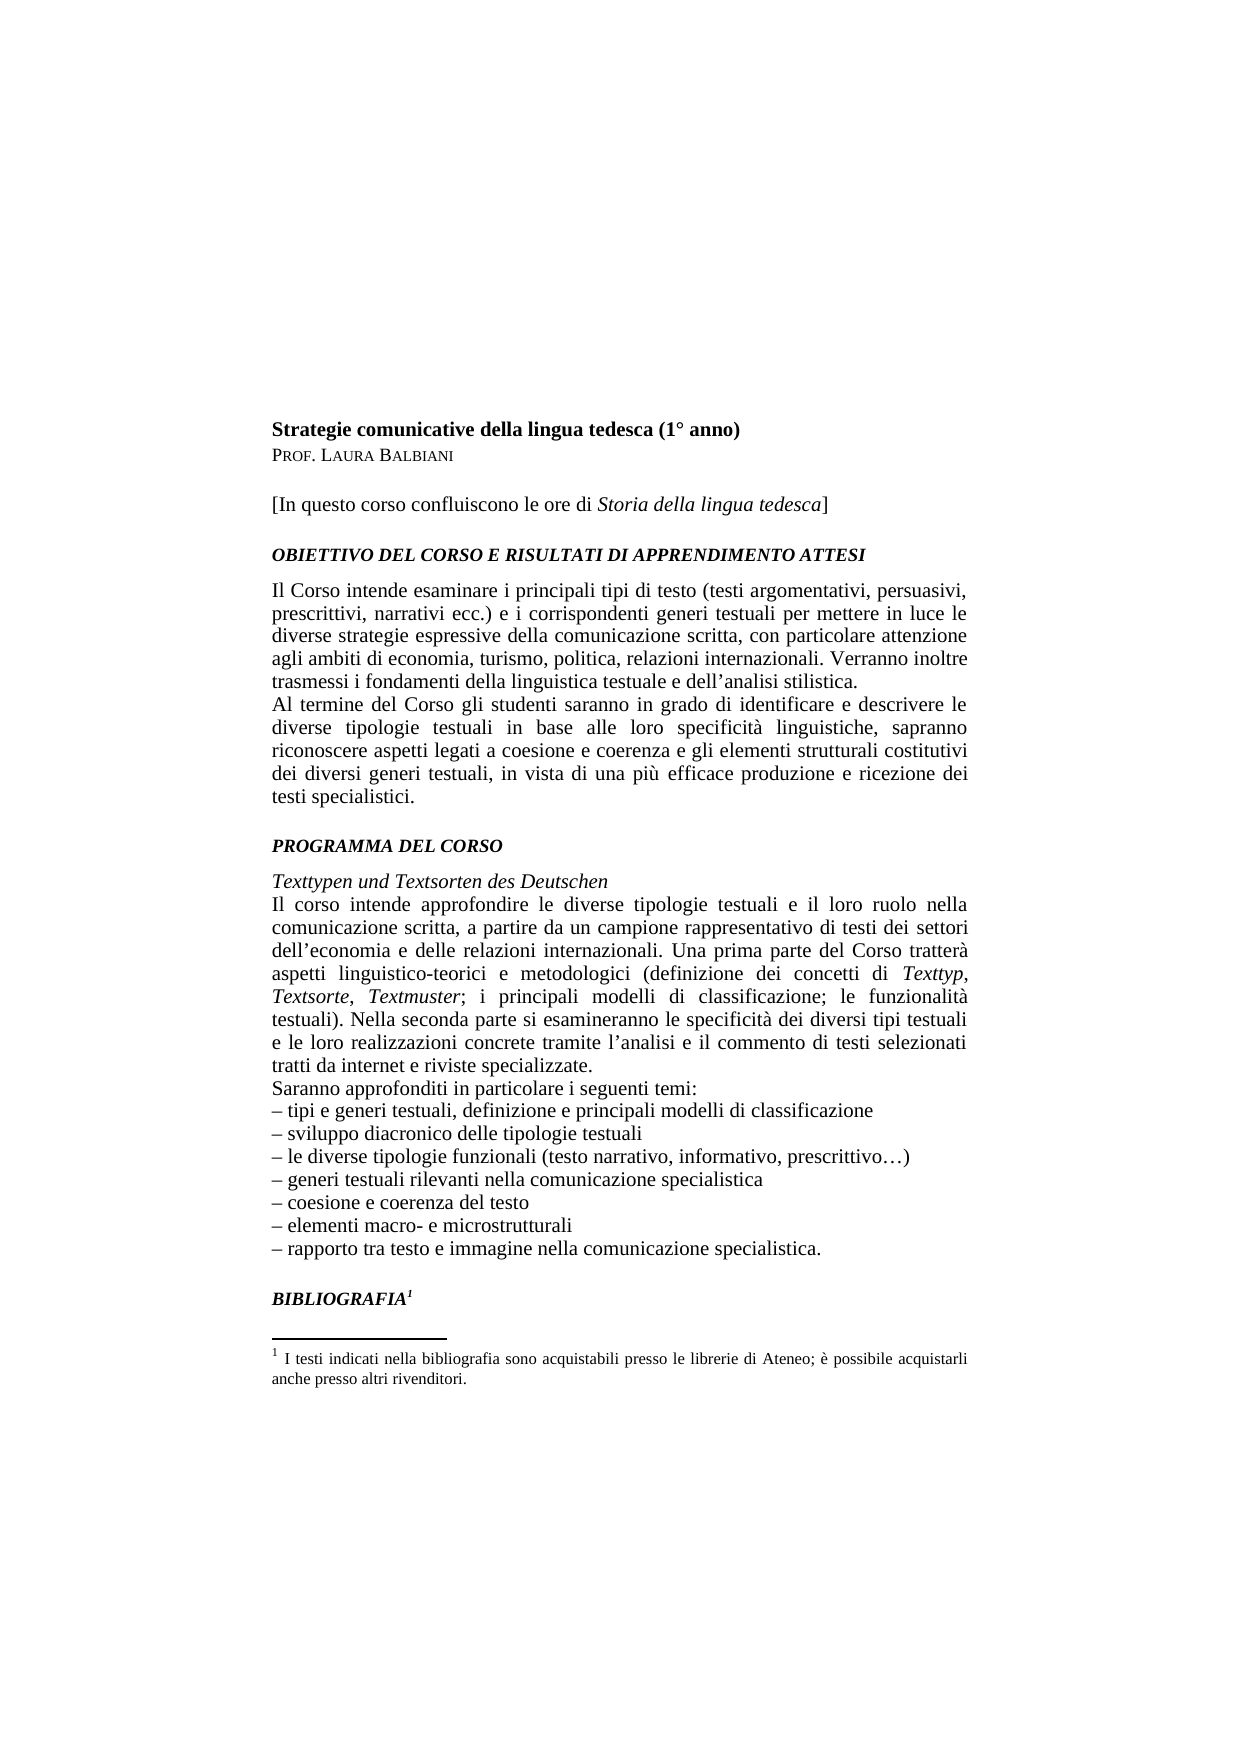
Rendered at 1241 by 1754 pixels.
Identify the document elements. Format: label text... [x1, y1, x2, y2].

text – sviluppo diacronico delle tipologie testuali [272, 1122, 968, 1145]
subtitle Prof. Laura Balbiani [272, 441, 968, 466]
text Il corso intende approfondire le diverse tipologie testuali e il loro ruolo nella comunicazione scritta, a partire da un campione rappresentativo di testi dei settori dell’economia e delle relazioni internazionali. Una prima parte del Corso tratterà aspetti linguistico-teorici e metodologici (definizione dei concetti di Texttyp, Textsorte, Textmuster; i principali modelli di classificazione; le funzionalità testuali). Nella seconda parte si esamineranno le specificità dei diversi tipi testuali e le loro realizzazioni concrete tramite l’analisi e il commento di testi selezionati tratti da internet e riviste specializzate. [272, 893, 968, 1077]
text – generi testuali rilevanti nella comunicazione specialistica [272, 1168, 968, 1191]
text – coesione e coerenza del testo [272, 1191, 968, 1214]
text – elementi macro- e microstrutturali [272, 1214, 968, 1237]
text – le diverse tipologie funzionali (testo narrativo, informativo, prescrittivo…) [272, 1145, 968, 1168]
text Il Corso intende esaminare i principali tipi di testo (testi argomentativi, persuasivi, prescrittivi, narrativi ecc.) e i corrispondenti generi testuali per mettere in luce le diverse strategie espressive della comunicazione scritta, con particolare attenzione agli ambiti di economia, turismo, politica, relazioni internazionali. Verranno inoltre trasmessi i fondamenti della linguistica testuale e dell’analisi stilistica. [272, 579, 968, 693]
text OBIETTIVO DEL CORSO E RISULTATI DI APPRENDIMENTO ATTESI [272, 541, 968, 566]
text Texttypen und Textsorten des Deutschen [272, 870, 968, 893]
text – tipi e generi testuali, definizione e principali modelli di classificazione [272, 1099, 968, 1122]
text BIBLIOGRAFIA [272, 1285, 968, 1310]
text – rapporto tra testo e immagine nella comunicazione specialistica. [272, 1237, 968, 1260]
text PROGRAMMA DEL CORSO [272, 833, 968, 858]
text Saranno approfonditi in particolare i seguenti temi: [272, 1077, 968, 1099]
text Al termine del Corso gli studenti saranno in grado di identificare e descrivere le diverse tipologie testuali in base alle loro specificità linguistiche, sapranno riconoscere aspetti legati a coesione e coerenza e gli elementi strutturali costitutivi dei diversi generi testuali, in vista di una più efficace produzione e ricezione dei testi specialistici. [272, 693, 968, 808]
subtitle [In questo corso confluiscono le ore di Storia della lingua tedesca] [272, 491, 968, 516]
subtitle Strategie comunicative della lingua tedesca (1° anno) [272, 416, 968, 441]
